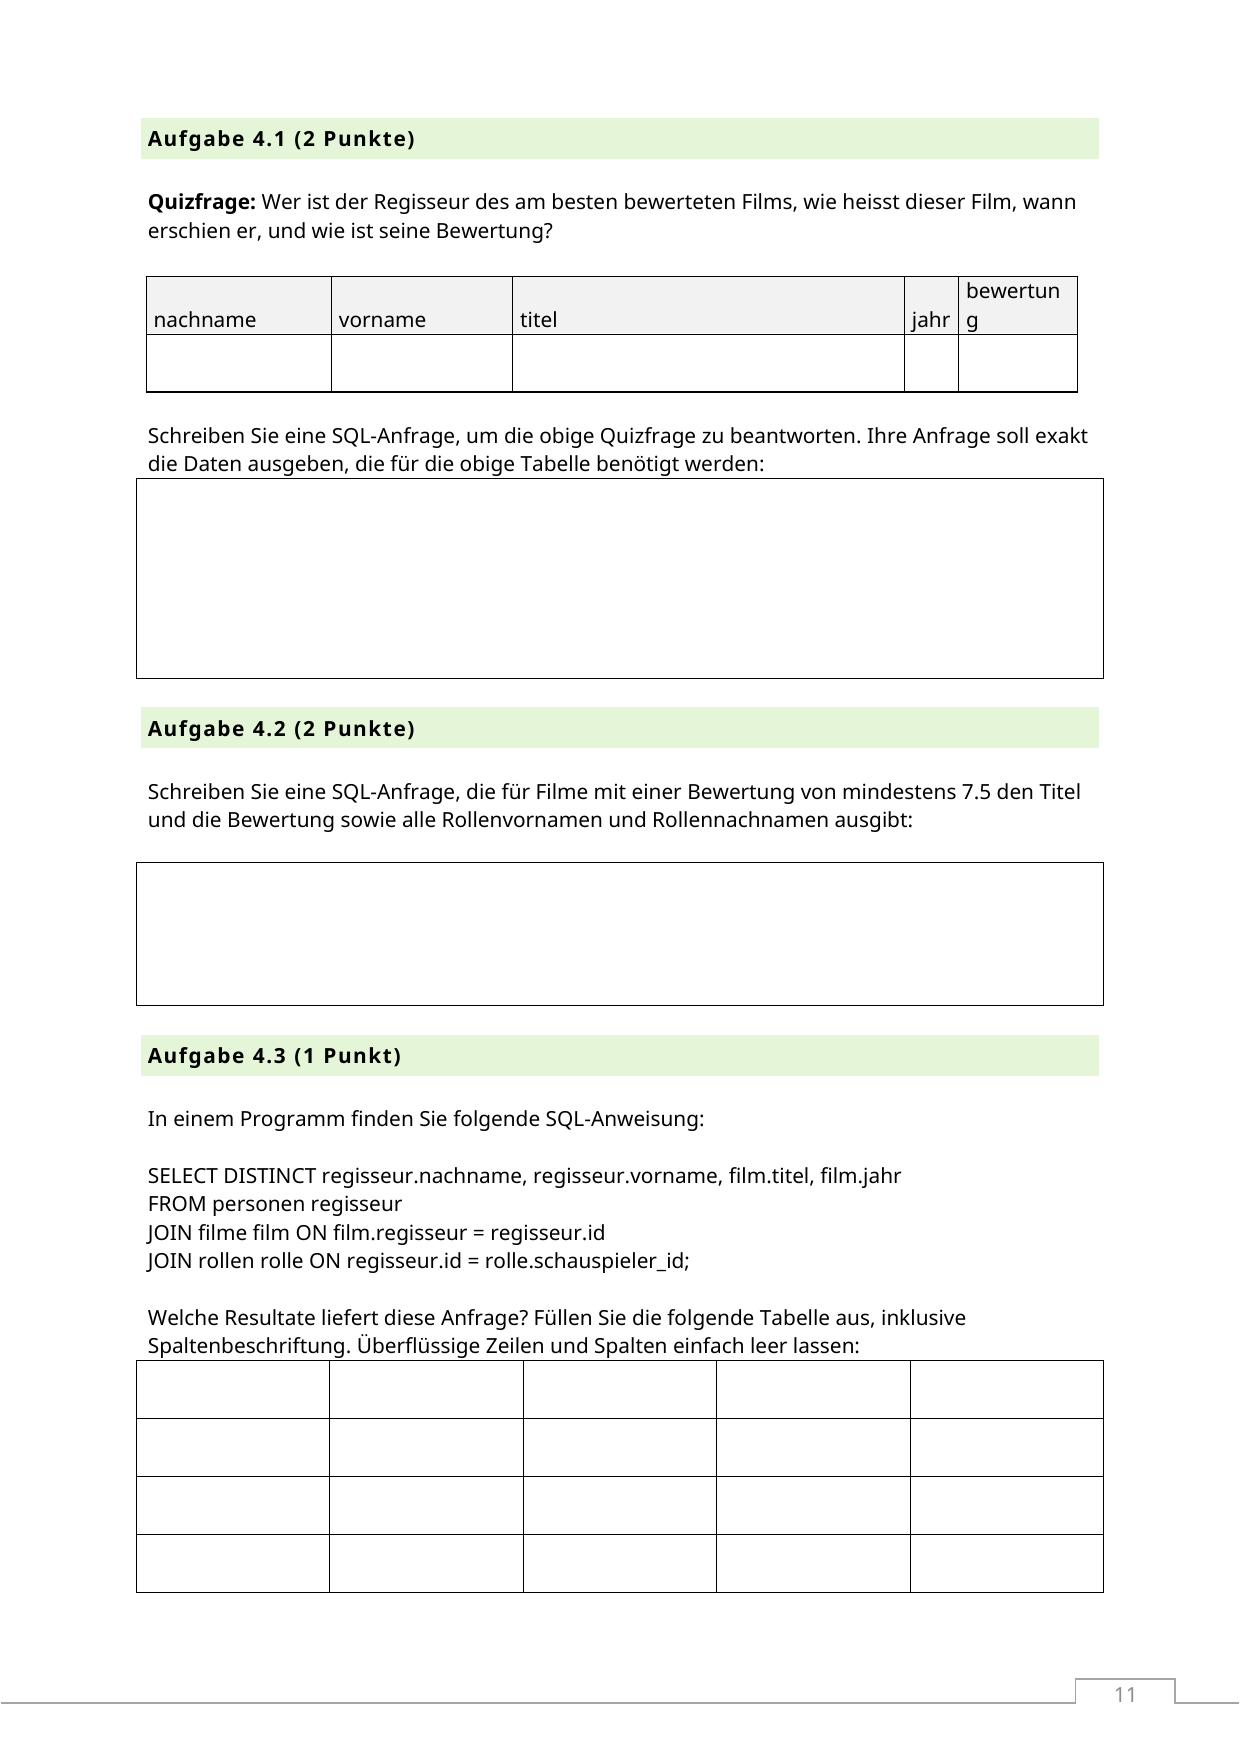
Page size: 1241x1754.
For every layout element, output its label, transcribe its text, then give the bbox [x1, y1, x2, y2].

table_cell [717, 1419, 910, 1476]
table_cell [147, 335, 331, 391]
table_cell [911, 1535, 1103, 1592]
subtitle Aufgabe 4.2 (2 Punkte) [148, 714, 1093, 742]
table_cell [137, 1535, 329, 1592]
table_cell [137, 1419, 329, 1476]
text FROM personen regisseur [148, 1189, 1093, 1218]
text Welche Resultate liefert diese Anfrage? Füllen Sie die folgende Tabelle aus, inklusive Spaltenbeschriftung. Überflüssige Zeilen und Spalten einfach leer lassen: [148, 1303, 1093, 1360]
text Schreiben Sie eine SQL-Anfrage, die für Filme mit einer Bewertung von mindestens 7.5 den Titel und die Bewertung sowie alle Rollenvornamen und Rollennachnamen ausgibt: [148, 777, 1093, 834]
table_cell [330, 1477, 523, 1534]
table_cell [959, 335, 1077, 391]
table_header [137, 863, 1103, 1005]
table_cell [717, 1535, 910, 1592]
text In einem Programm finden Sie folgende SQL-Anweisung: [148, 1104, 1093, 1133]
table_header bewertung [959, 277, 1077, 333]
table_cell [524, 1535, 716, 1592]
table_cell [137, 1477, 329, 1534]
text SELECT DISTINCT regisseur.nachname, regisseur.vorname, film.titel, film.jahr [148, 1161, 1093, 1189]
table_header jahr [905, 277, 958, 333]
text Quizfrage: Wer ist der Regisseur des am besten bewerteten Films, wie heisst dieser Film, wann erschien er, und wie ist seine Bewertung? [148, 187, 1093, 244]
table_cell [524, 1419, 716, 1476]
table_header nachname [147, 277, 331, 333]
table_cell [911, 1477, 1103, 1534]
subtitle Aufgabe 4.3 (1 Punkt) [148, 1041, 1093, 1069]
table_cell [717, 1477, 910, 1534]
text JOIN filme film ON film.regisseur = regisseur.id [148, 1218, 1093, 1246]
table_cell [911, 1419, 1103, 1476]
table_cell [330, 1535, 523, 1592]
table_cell [332, 335, 512, 391]
table_header [524, 1361, 716, 1418]
table_cell [905, 335, 958, 391]
table_header titel [513, 277, 904, 333]
table_cell [513, 335, 904, 391]
table_header vorname [332, 277, 512, 333]
table_cell [524, 1477, 716, 1534]
table_header [330, 1361, 523, 1418]
table_header [137, 479, 1103, 678]
text Schreiben Sie eine SQL-Anfrage, um die obige Quizfrage zu beantworten. Ihre Anfrage soll exakt die Daten ausgeben, die für die obige Tabelle benötigt werden: [148, 421, 1093, 478]
text JOIN rollen rolle ON regisseur.id = rolle.schauspieler_id; [148, 1246, 1093, 1275]
table_cell [330, 1419, 523, 1476]
subtitle Aufgabe 4.1 (2 Punkte) [148, 124, 1093, 153]
table_header [911, 1361, 1103, 1418]
table_header [137, 1361, 329, 1418]
table_header [717, 1361, 910, 1418]
